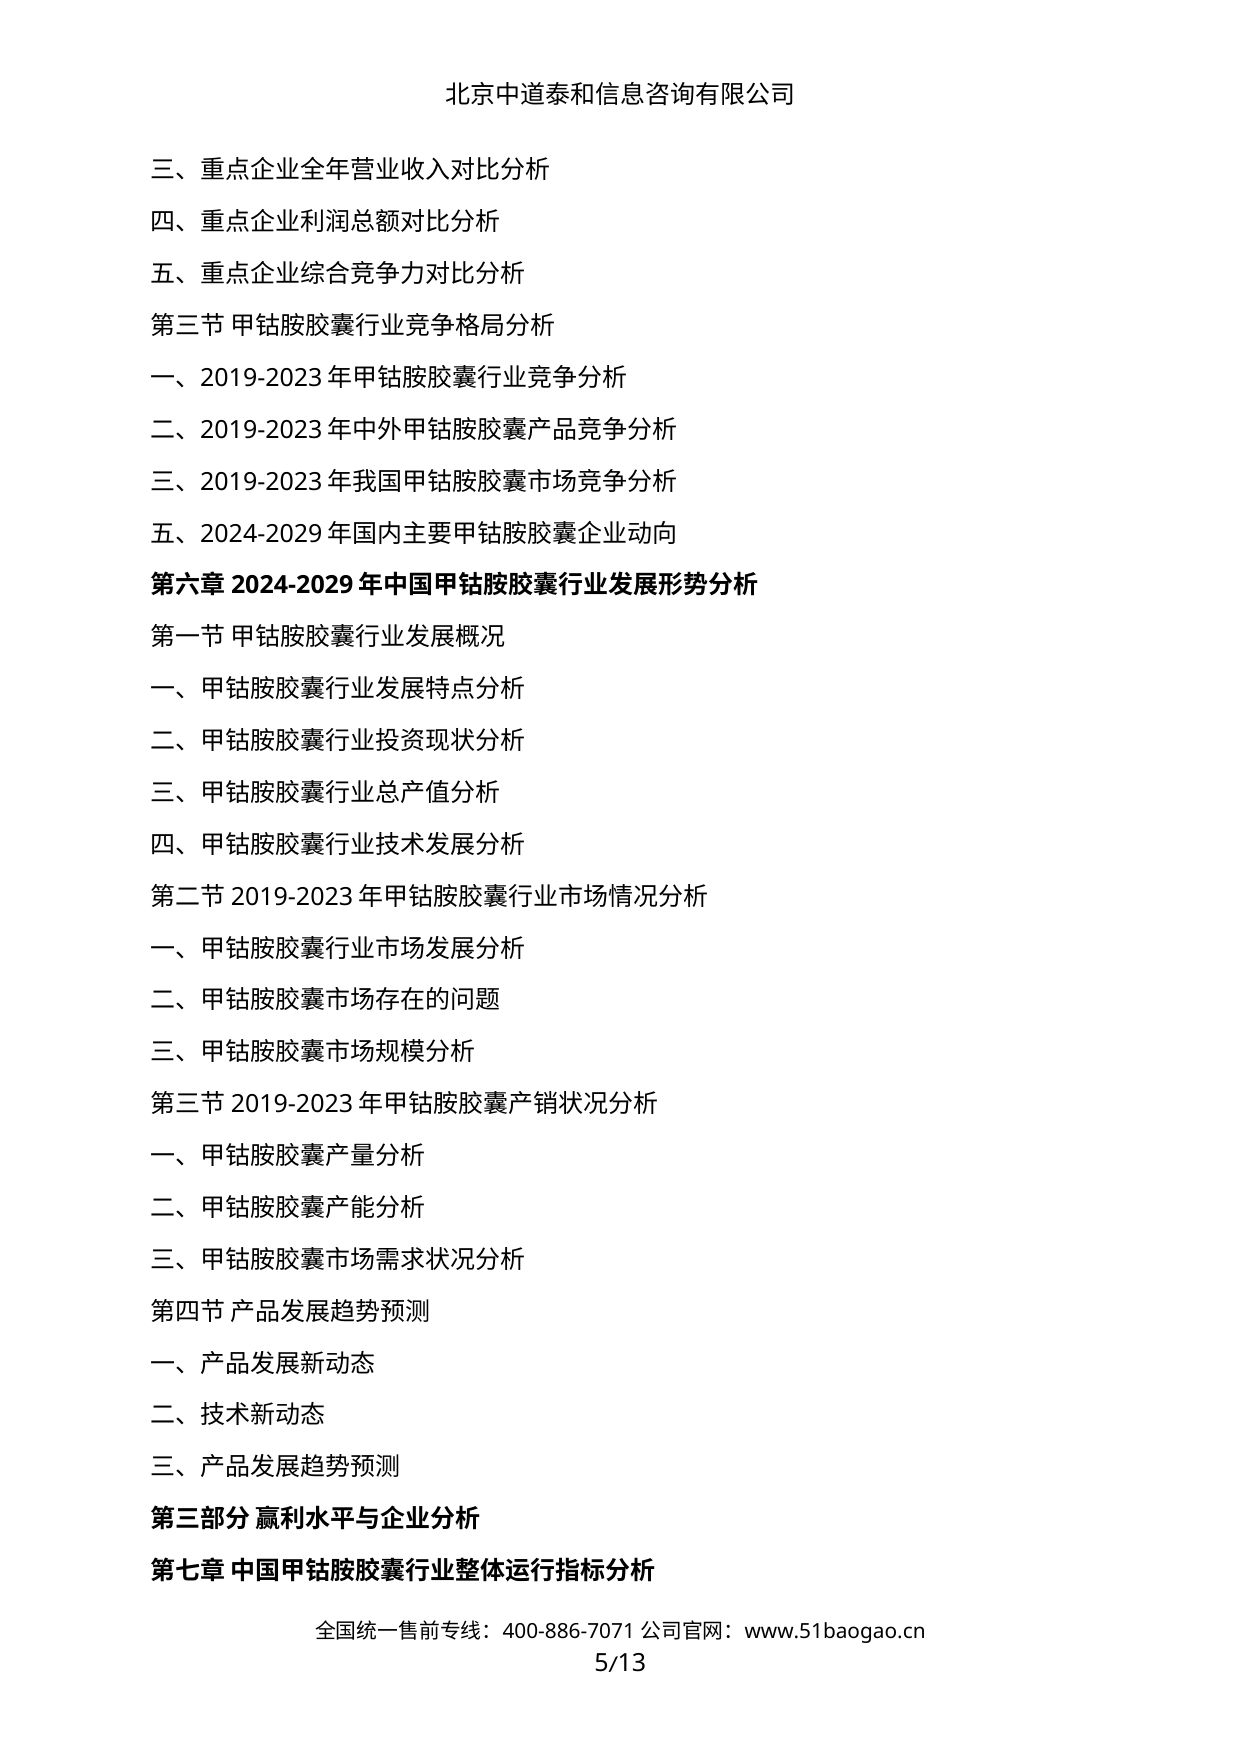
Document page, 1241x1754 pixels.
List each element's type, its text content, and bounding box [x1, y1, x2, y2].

text 三、甲钴胺胶囊市场需求状况分析 [150, 1239, 1090, 1276]
text 第四节 产品发展趋势预测 [150, 1291, 1090, 1327]
text 一、2019-2023年甲钴胺胶囊行业竞争分析 [150, 357, 1090, 394]
text 第三节 2019-2023年甲钴胺胶囊产销状况分析 [150, 1084, 1090, 1120]
text 二、甲钴胺胶囊产能分析 [150, 1187, 1090, 1224]
text 三、甲钴胺胶囊市场规模分析 [150, 1032, 1090, 1068]
text 三、甲钴胺胶囊行业总产值分析 [150, 772, 1090, 809]
text 四、甲钴胺胶囊行业技术发展分析 [150, 824, 1090, 861]
text 第三节 甲钴胺胶囊行业竞争格局分析 [150, 306, 1090, 342]
text 一、甲钴胺胶囊产量分析 [150, 1136, 1090, 1172]
text 一、产品发展新动态 [150, 1343, 1090, 1379]
text 第六章 2024-2029年中国甲钴胺胶囊行业发展形势分析 [150, 565, 1090, 601]
text 一、甲钴胺胶囊行业发展特点分析 [150, 669, 1090, 705]
text 二、技术新动态 [150, 1395, 1090, 1431]
text 第三部分 赢利水平与企业分析 [150, 1499, 1090, 1535]
text 一、甲钴胺胶囊行业市场发展分析 [150, 928, 1090, 964]
text 第二节 2019-2023年甲钴胺胶囊行业市场情况分析 [150, 876, 1090, 912]
text 二、甲钴胺胶囊市场存在的问题 [150, 980, 1090, 1016]
text 三、重点企业全年营业收入对比分析 [150, 150, 1090, 186]
text 三、产品发展趋势预测 [150, 1447, 1090, 1483]
text 第七章 中国甲钴胺胶囊行业整体运行指标分析 [150, 1551, 1090, 1587]
text 二、2019-2023年中外甲钴胺胶囊产品竞争分析 [150, 409, 1090, 446]
text 三、2019-2023年我国甲钴胺胶囊市场竞争分析 [150, 461, 1090, 497]
text 四、重点企业利润总额对比分析 [150, 202, 1090, 238]
text 第一节 甲钴胺胶囊行业发展概况 [150, 617, 1090, 653]
text 五、重点企业综合竞争力对比分析 [150, 254, 1090, 290]
text 二、甲钴胺胶囊行业投资现状分析 [150, 721, 1090, 757]
text 五、2024-2029年国内主要甲钴胺胶囊企业动向 [150, 513, 1090, 549]
